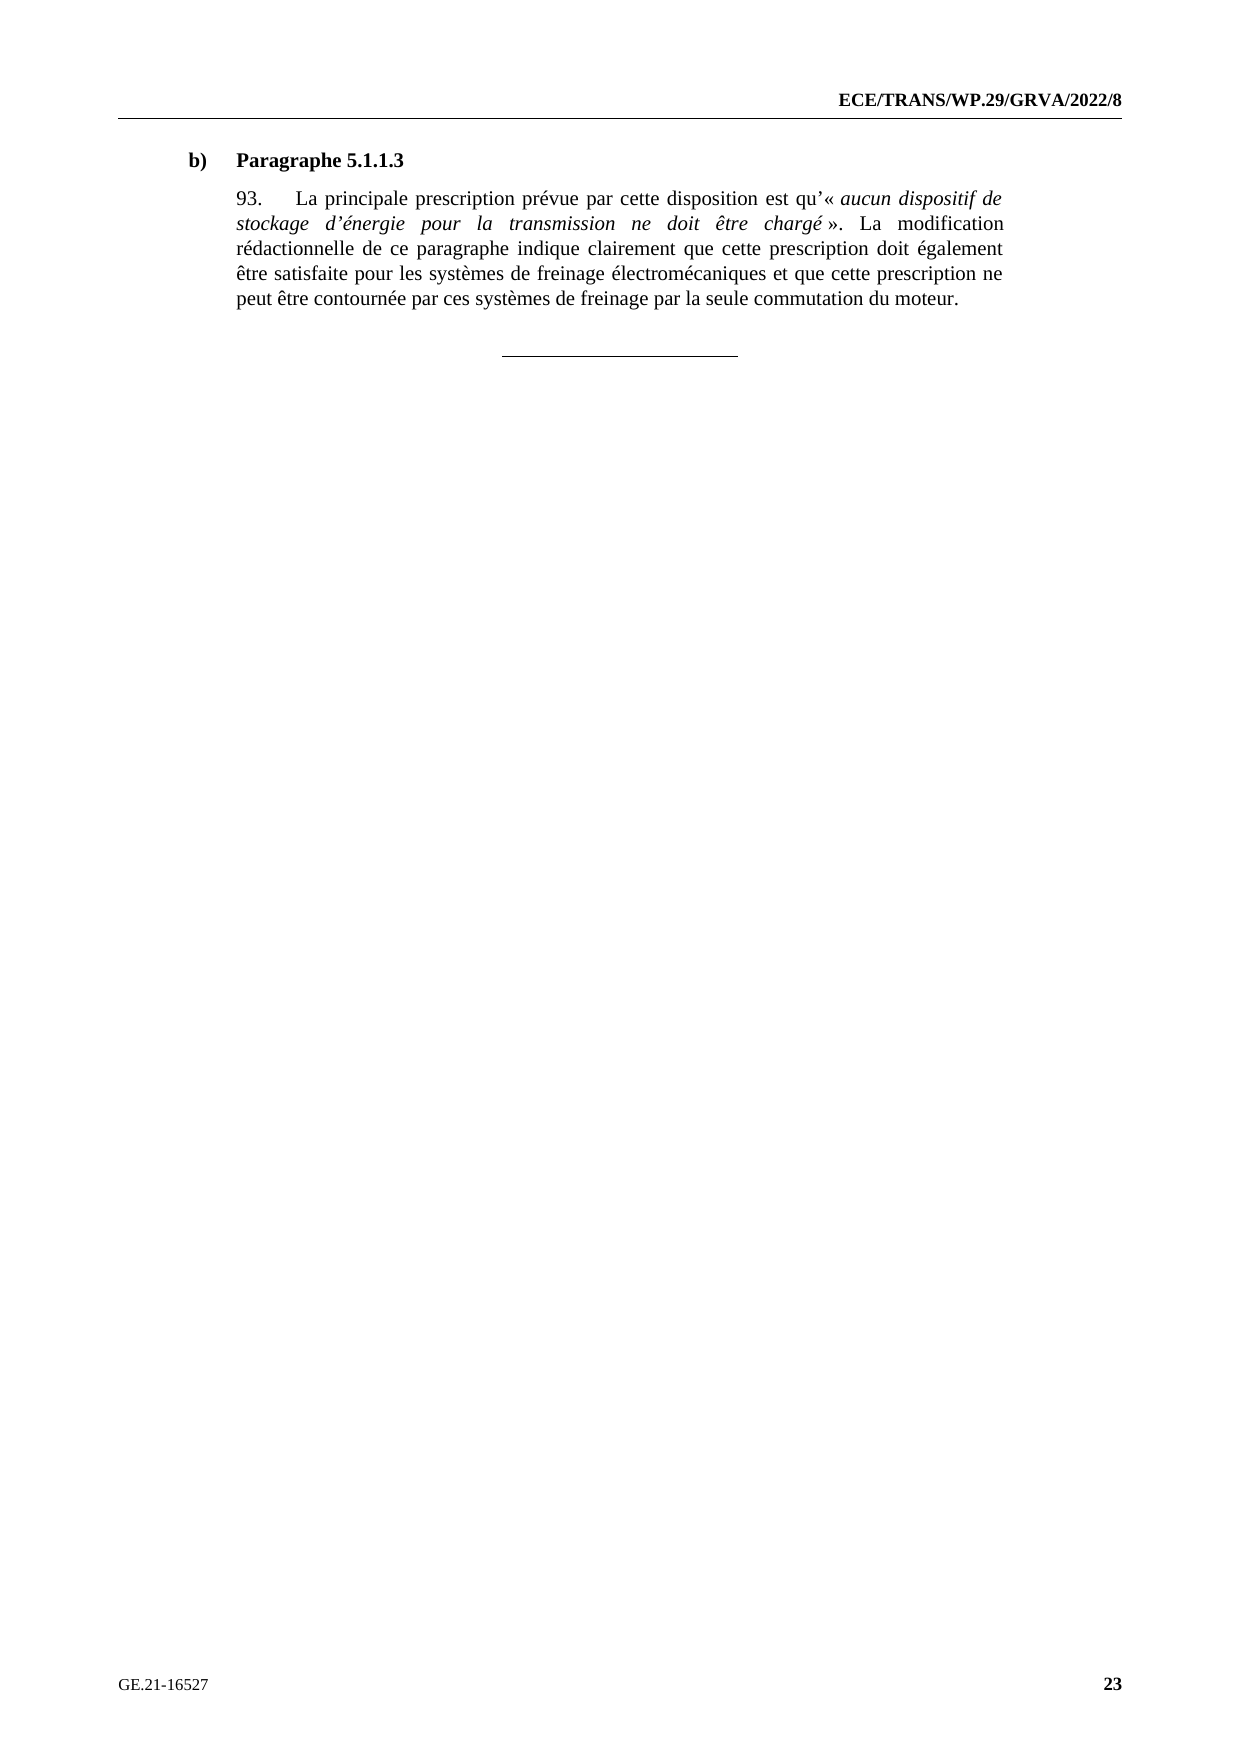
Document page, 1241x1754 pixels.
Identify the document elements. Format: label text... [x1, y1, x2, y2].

text b) Paragraphe 5.1.1.3 [118, 148, 1004, 173]
